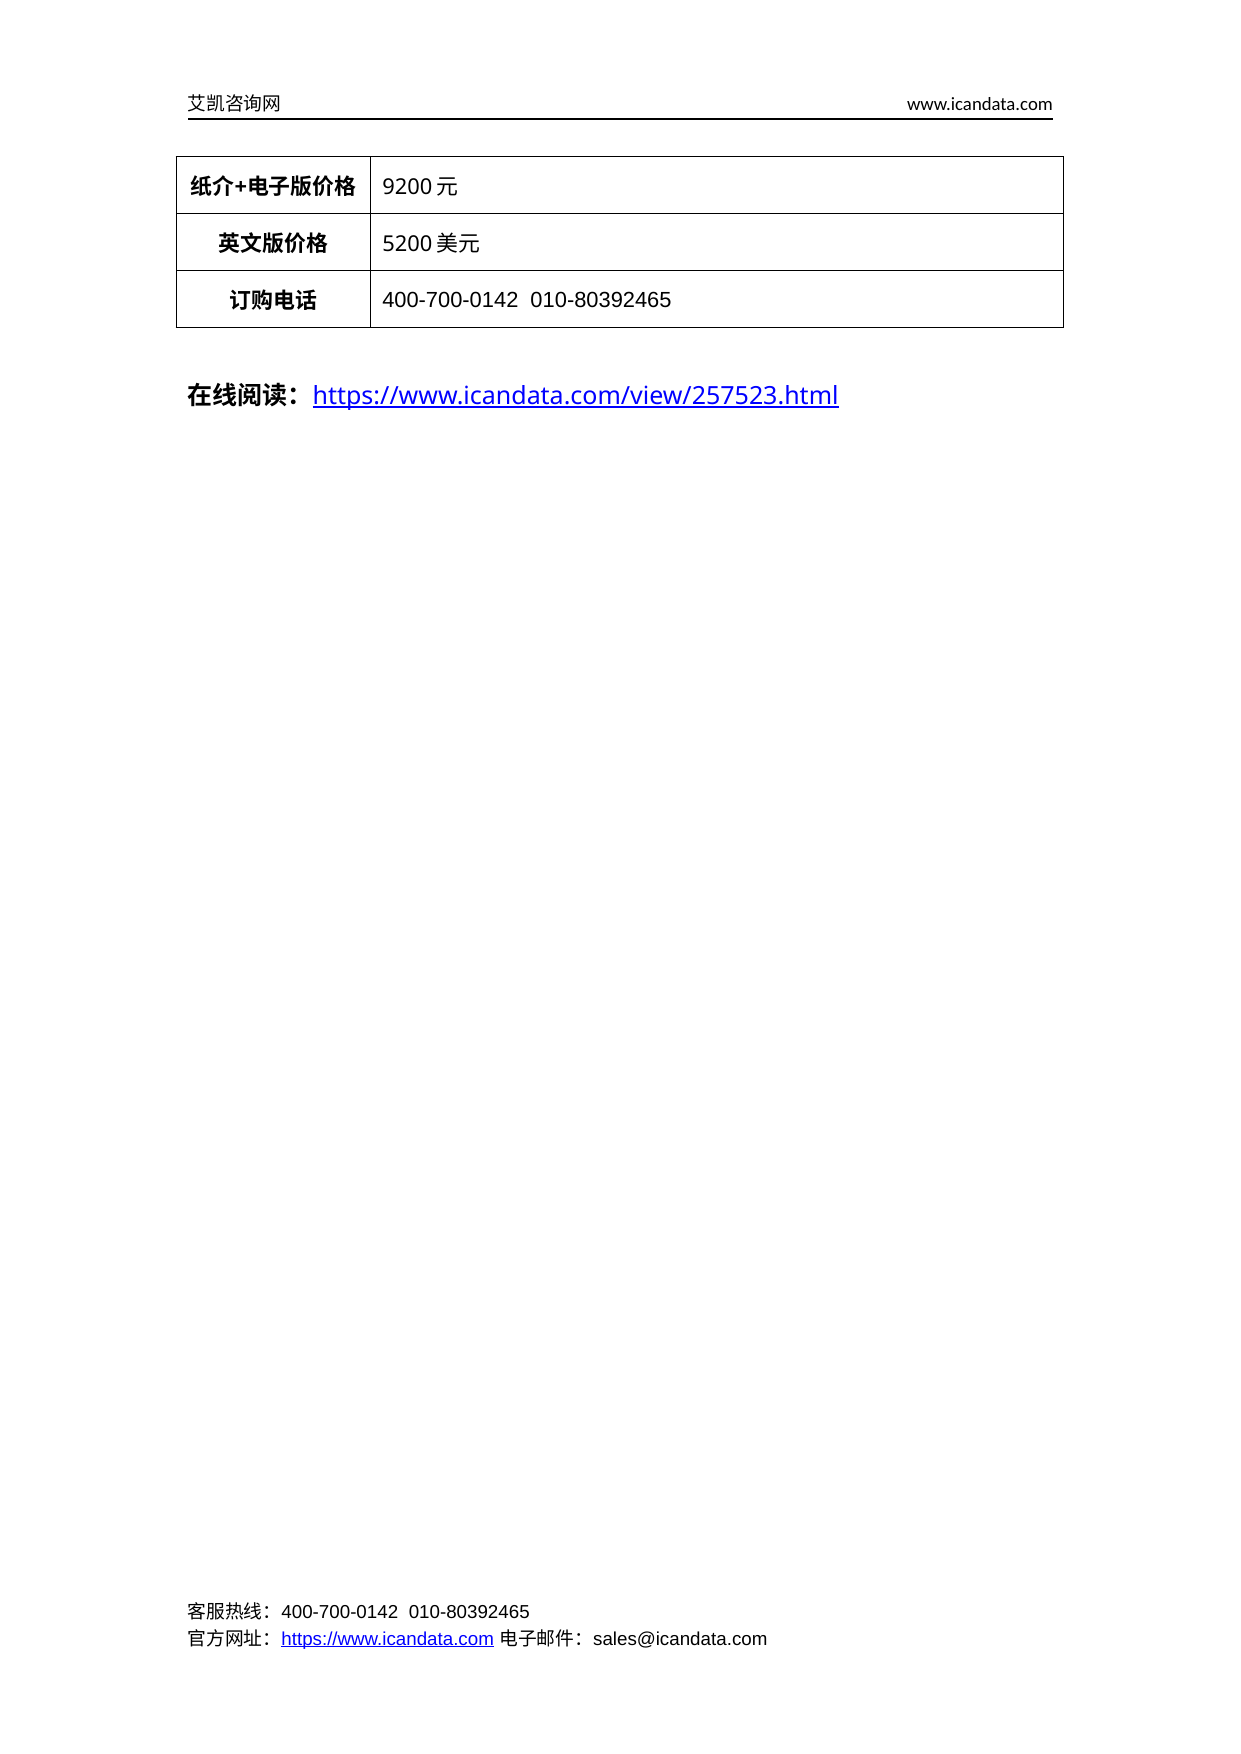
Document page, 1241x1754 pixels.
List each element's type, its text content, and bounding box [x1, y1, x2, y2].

text 在线阅读：https://www.icandata.com/view/257523.html [187, 361, 1053, 426]
table_cell 英文版价格 [177, 214, 370, 270]
table_cell 5200美元 [371, 214, 1063, 270]
table_cell 9200元 [371, 157, 1063, 213]
table_cell 订购电话 [177, 271, 370, 327]
table_cell 纸介+电子版价格 [177, 157, 370, 213]
table_cell 400-700-0142 010-80392465 [371, 271, 1063, 327]
